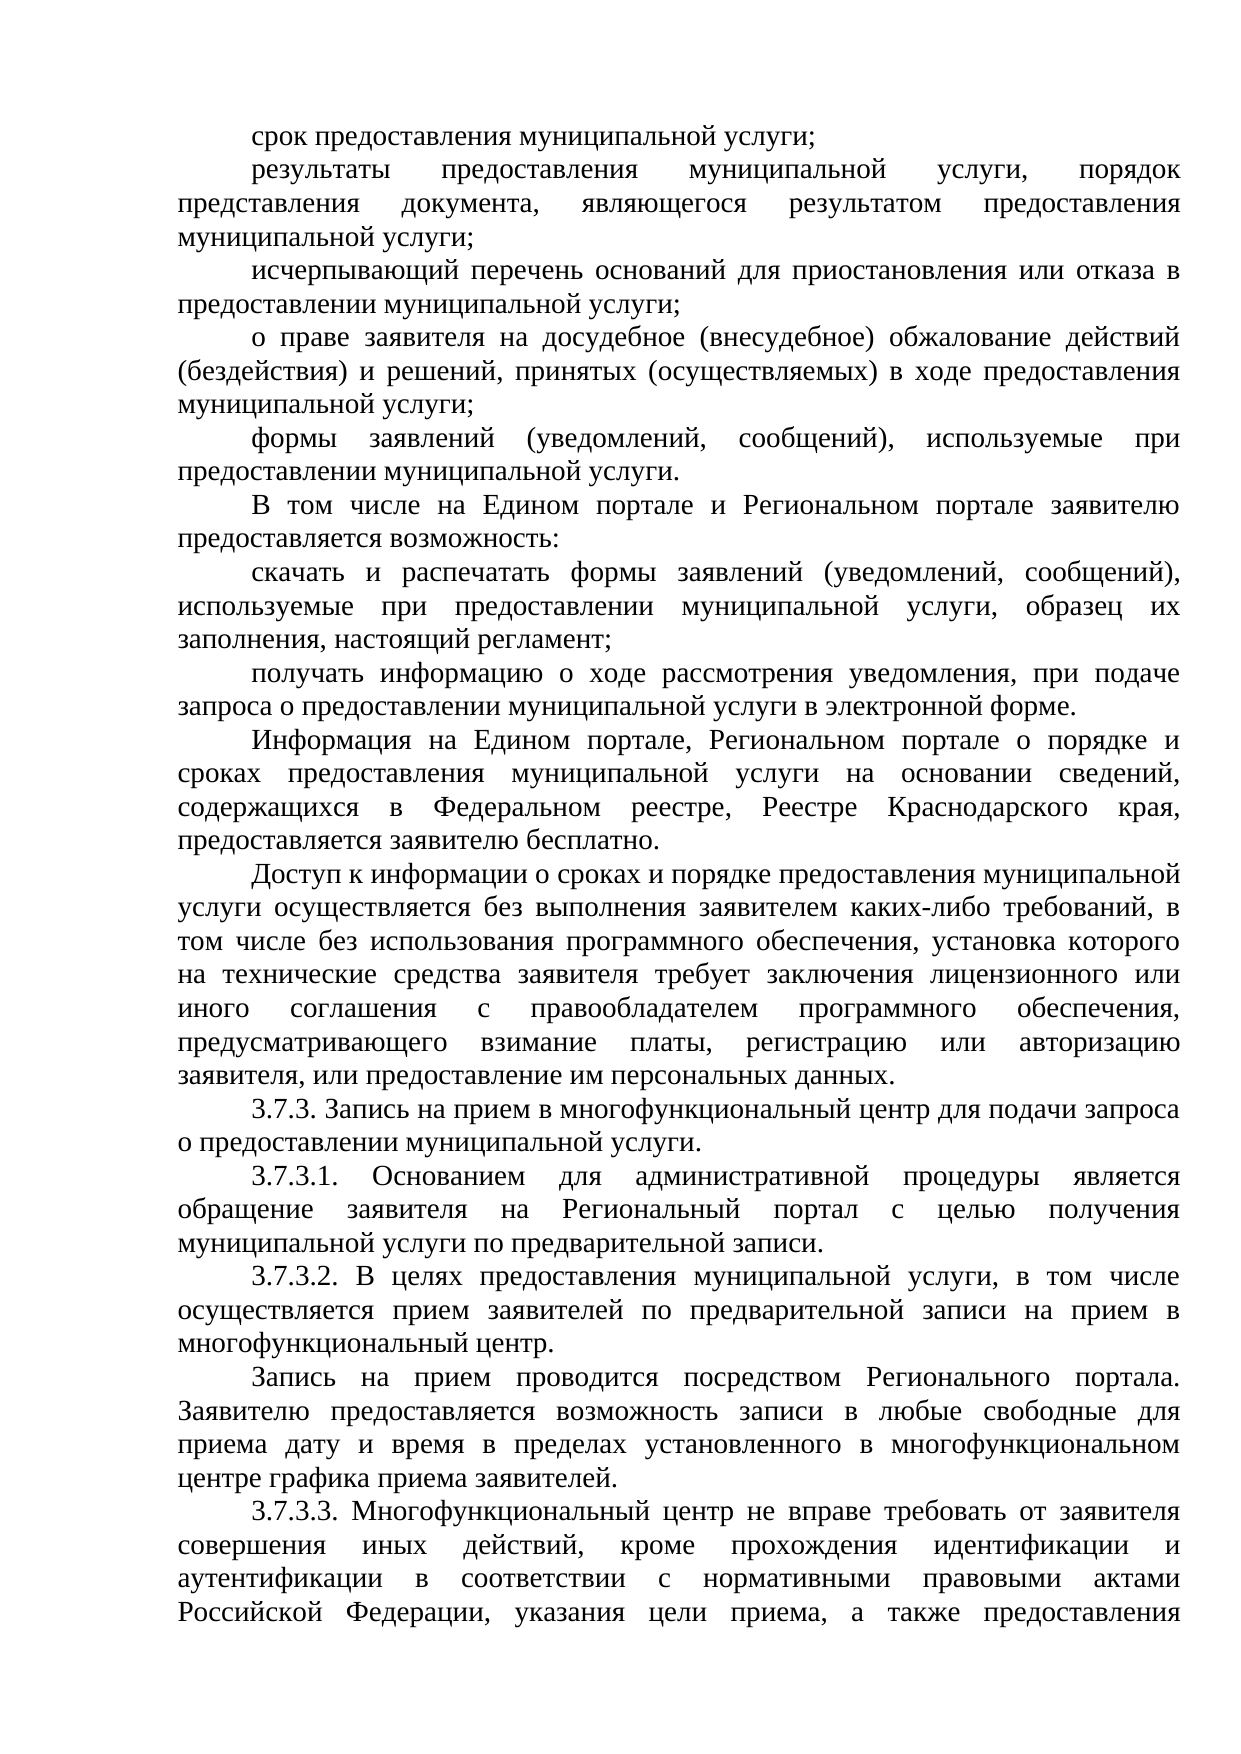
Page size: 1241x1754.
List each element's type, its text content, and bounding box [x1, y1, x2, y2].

text 3.7.3.1. Основанием для административной процедуры является обращение заявителя на Региональный портал с целью получения муниципальной услуги по предварительной записи. [177, 1158, 1181, 1258]
text Запись на прием проводится посредством Регионального портала. Заявителю предоставляется возможность записи в любые свободные для приема дату и время в пределах установленного в многофункциональном центре графика приема заявителей. [177, 1359, 1181, 1493]
text Доступ к информации о сроках и порядке предоставления муниципальной услуги осуществляется без выполнения заявителем каких-либо требований, в том числе без использования программного обеспечения, установка которого на технические средства заявителя требует заключения лицензионного или иного соглашения с правообладателем программного обеспечения, предусматривающего взимание платы, регистрацию или авторизацию заявителя, или предоставление им персональных данных. [177, 856, 1181, 1091]
text срок предоставления муниципальной услуги; [177, 118, 1181, 152]
text Информация на Едином портале, Региональном портале о порядке и сроках предоставления муниципальной услуги на основании сведений, содержащихся в Федеральном реестре, Реестре Краснодарского края, предоставляется заявителю бесплатно. [177, 722, 1181, 856]
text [177, 1493, 1181, 1627]
text 3.7.3. Запись на прием в многофункциональный центр для подачи запроса о предоставлении муниципальной услуги. [177, 1091, 1181, 1158]
text формы заявлений (уведомлений, сообщений), используемые при предоставлении муниципальной услуги. [177, 420, 1181, 487]
text получать информацию о ходе рассмотрения уведомления, при подаче запроса о предоставлении муниципальной услуги в электронной форме. [177, 655, 1181, 722]
text исчерпывающий перечень оснований для приостановления или отказа в предоставлении муниципальной услуги; [177, 252, 1181, 319]
text скачать и распечатать формы заявлений (уведомлений, сообщений), используемые при предоставлении муниципальной услуги, образец их заполнения, настоящий регламент; [177, 554, 1181, 655]
text о праве заявителя на досудебное (внесудебное) обжалование действий (бездействия) и решений, принятых (осуществляемых) в ходе предоставления муниципальной услуги; [177, 319, 1181, 420]
text В том числе на Едином портале и Региональном портале заявителю предоставляется возможность: [177, 487, 1181, 554]
text результаты предоставления муниципальной услуги, порядок представления документа, являющегося результатом предоставления муниципальной услуги; [177, 152, 1181, 252]
text 3.7.3.2. В целях предоставления муниципальной услуги, в том числе осуществляется прием заявителей по предварительной записи на прием в многофункциональный центр. [177, 1258, 1181, 1359]
